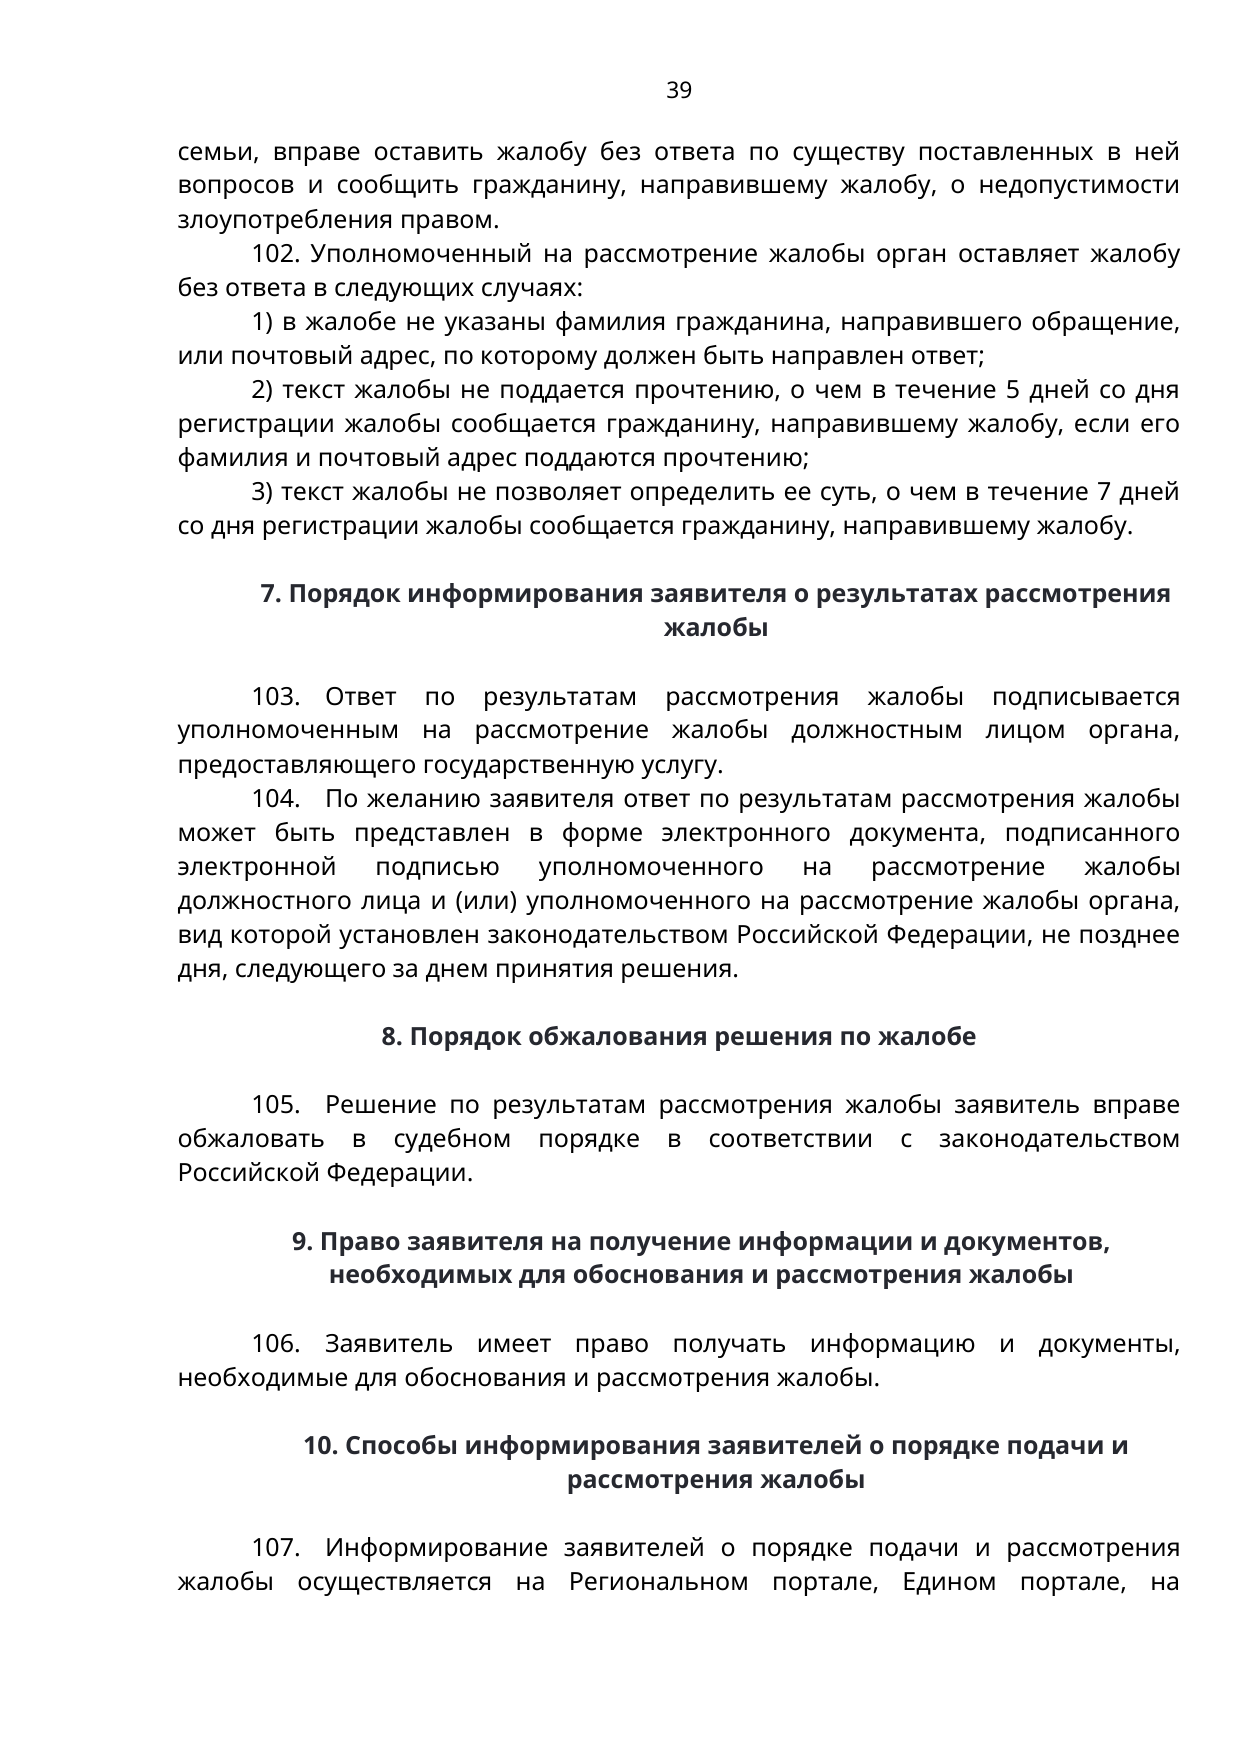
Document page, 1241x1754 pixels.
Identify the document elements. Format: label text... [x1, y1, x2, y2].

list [177, 1530, 1181, 1598]
text 3) текст жалобы не позволяет определить ее суть, о чем в течение 7 дней со дня регистрации жалобы сообщается гражданину, направившему жалобу. [177, 474, 1181, 542]
list Заявитель имеет право получать информацию и документы, необходимые для обоснования и рассмотрения жалобы. [177, 1325, 1181, 1393]
text 2) текст жалобы не поддается прочтению, о чем в течение 5 дней со дня регистрации жалобы сообщается гражданину, направившему жалобу, если его фамилия и почтовый адрес поддаются прочтению; [177, 372, 1181, 474]
text 1) в жалобе не указаны фамилия гражданина, направившего обращение, или почтовый адрес, по которому должен быть направлен ответ; [177, 303, 1181, 372]
list Уполномоченный на рассмотрение жалобы орган оставляет жалобу без ответа в следующих случаях: [177, 235, 1181, 303]
subtitle 10. Способы информирования заявителей о порядке подачи и рассмотрения жалобы [251, 1427, 1181, 1496]
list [177, 133, 1181, 235]
subtitle 9. Право заявителя на получение информации и документов, необходимых для обоснования и рассмотрения жалобы [222, 1223, 1181, 1291]
list По желанию заявителя ответ по результатам рассмотрения жалобы может быть представлен в форме электронного документа, подписанного электронной подписью уполномоченного на рассмотрение жалобы должностного лица и (или) уполномоченного на рассмотрение жалобы органа, вид которой установлен законодательством Российской Федерации, не позднее дня, следующего за днем принятия решения. [177, 780, 1181, 985]
subtitle 8. Порядок обжалования решения по жалобе [177, 1019, 1181, 1053]
subtitle 7. Порядок информирования заявителя о результатах рассмотрения жалобы [251, 576, 1181, 644]
list Решение по результатам рассмотрения жалобы заявитель вправе обжаловать в судебном порядке в соответствии с законодательством Российской Федерации. [177, 1087, 1181, 1189]
list Ответ по результатам рассмотрения жалобы подписывается уполномоченным на рассмотрение жалобы должностным лицом органа, предоставляющего государственную услугу. [177, 678, 1181, 780]
